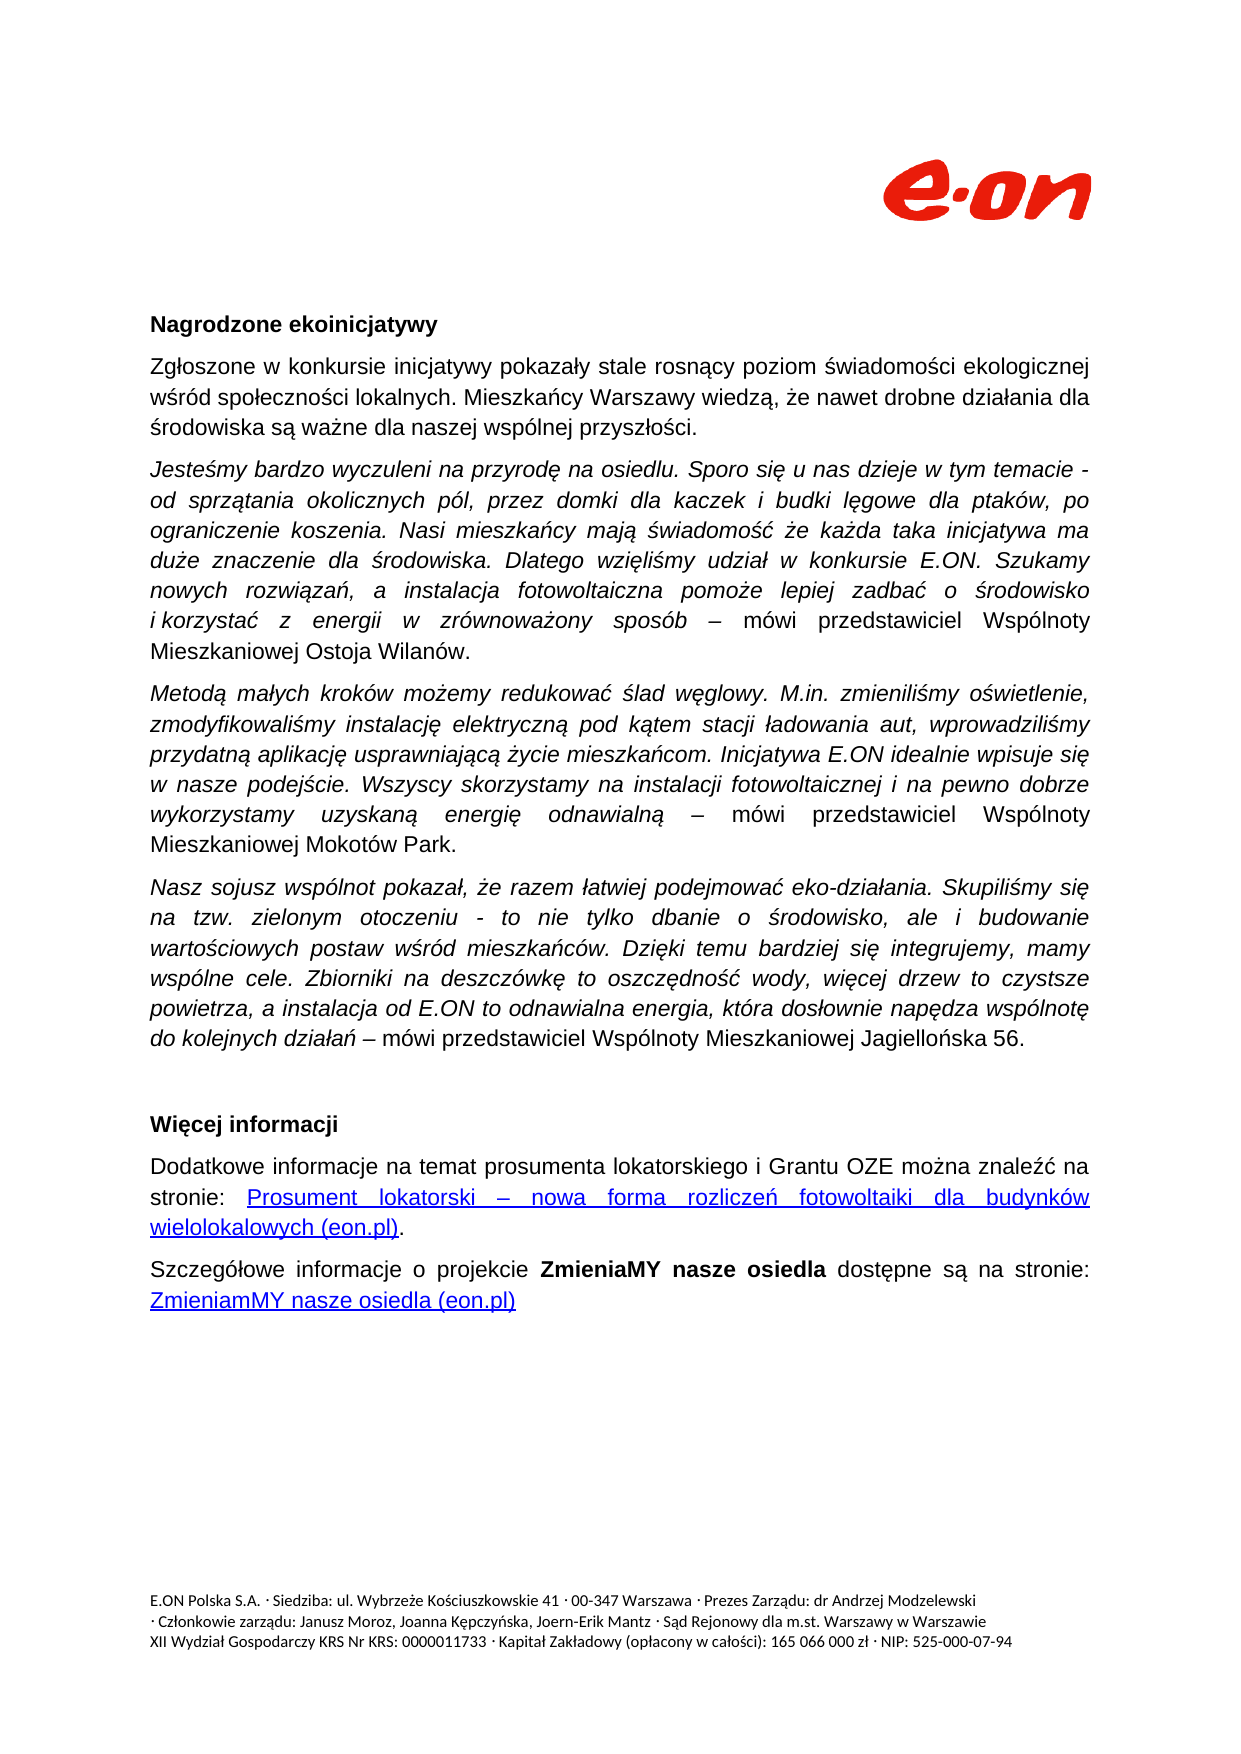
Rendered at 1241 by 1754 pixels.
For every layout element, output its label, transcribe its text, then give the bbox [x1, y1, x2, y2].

text Szczegółowe informacje o projekcie ZmieniaMY nasze osiedla dostępne są na stronie: ZmieniamMY nasze osiedla (eon.pl) [150, 1256, 1090, 1313]
text Zgłoszone w konkursie inicjatywy pokazały stale rosnący poziom świadomości ekologicznej wśród społeczności lokalnych. Mieszkańcy Warszawy wiedzą, że nawet drobne działania dla środowiska są ważne dla naszej wspólnej przyszłości. [150, 353, 1090, 440]
text Więcej informacji [150, 1111, 1090, 1137]
text Jesteśmy bardzo wyczuleni na przyrodę na osiedlu. Sporo się u nas dzieje w tym temacie - od sprzątania okolicznych pól, przez domki dla kaczek i budki lęgowe dla ptaków, po ograniczenie koszenia. Nasi mieszkańcy mają świadomość że każda taka inicjatywa ma duże znaczenie dla środowiska. Dlatego wzięliśmy udział w konkursie E.ON. Szukamy nowych rozwiązań, a instalacja fotowoltaiczna pomoże lepiej zadbać o środowisko i korzystać z energii w zrównoważony sposób – mówi przedstawiciel Wspólnoty Mieszkaniowej Ostoja Wilanów. [150, 456, 1090, 664]
text Dodatkowe informacje na temat prosumenta lokatorskiego i Grantu OZE można znaleźć na stronie: Prosument lokatorski – nowa forma rozliczeń fotowoltaiki dla budynków wielolokalowych (eon.pl). [150, 1153, 1090, 1240]
picture [883, 159, 1092, 221]
text Nasz sojusz wspólnot pokazał, że razem łatwiej podejmować eko-działania. Skupiliśmy się na tzw. zielonym otoczeniu - to nie tylko dbanie o środowisko, ale i budowanie wartościowych postaw wśród mieszkańców. Dzięki temu bardziej się integrujemy, mamy wspólne cele. Zbiorniki na deszczówkę to oszczędność wody, więcej drzew to czystsze powietrza, a instalacja od E.ON to odnawialna energia, która dosłownie napędza wspólnotę do kolejnych działań – mówi przedstawiciel Wspólnoty Mieszkaniowej Jagiellońska 56. [150, 874, 1090, 1051]
text Metodą małych kroków możemy redukować ślad węglowy. M.in. zmieniliśmy oświetlenie, zmodyfikowaliśmy instalację elektryczną pod kątem stacji ładowania aut, wprowadziliśmy przydatną aplikację usprawniającą życie mieszkańcom. Inicjatywa E.ON idealnie wpisuje się w nasze podejście. Wszyscy skorzystamy na instalacji fotowoltaicznej i na pewno dobrze wykorzystamy uzyskaną energię odnawialną – mówi przedstawiciel Wspólnoty Mieszkaniowej Mokotów Park. [150, 680, 1090, 858]
text Nagrodzone ekoinicjatywy [150, 311, 1090, 337]
